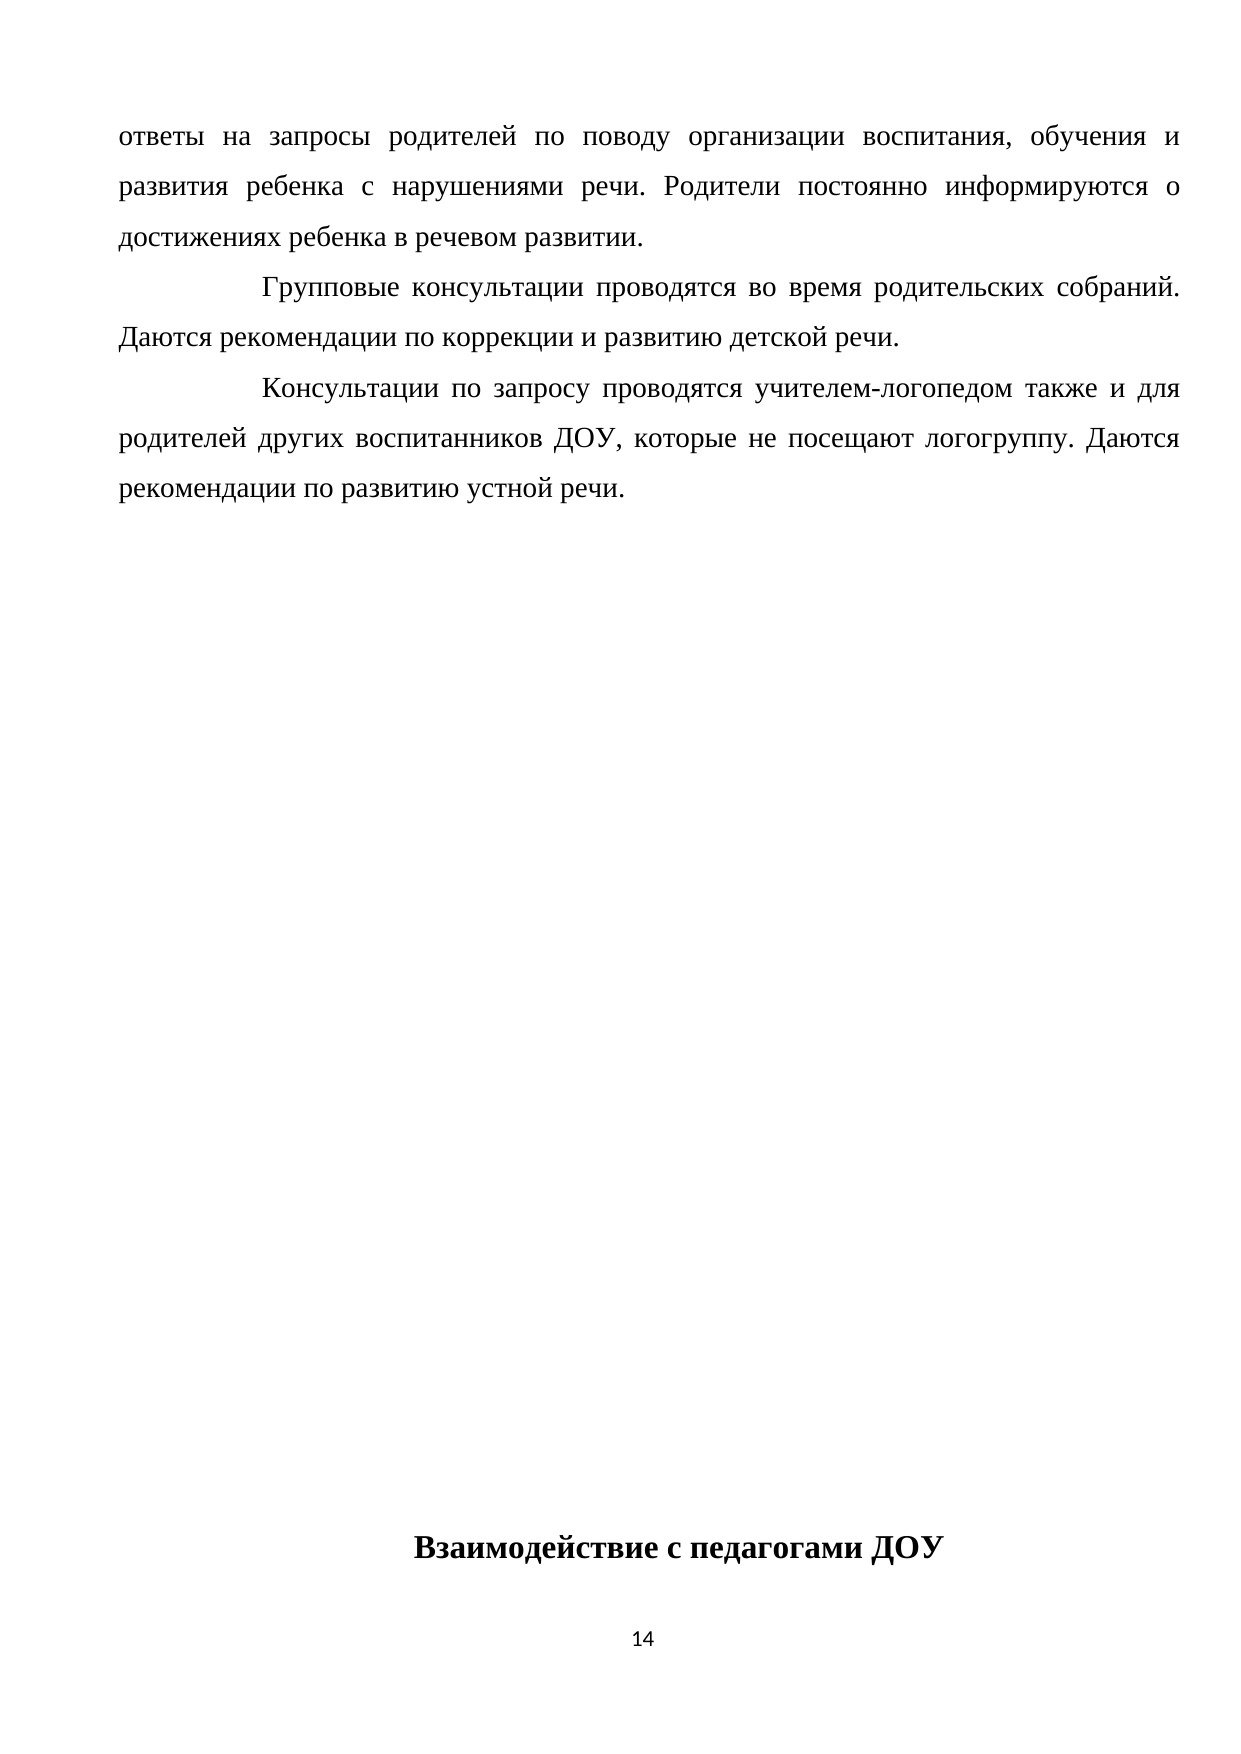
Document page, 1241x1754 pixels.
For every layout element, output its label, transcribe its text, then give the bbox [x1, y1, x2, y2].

text Взаимодействие с педагогами ДОУ [118, 1527, 1181, 1565]
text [118, 118, 1181, 252]
text Консультации по запросу проводятся учителем-логопедом также и для родителей других воспитанников ДОУ, которые не посещают логогруппу. Даются рекомендации по развитию устной речи. [118, 370, 1181, 504]
text Групповые консультации проводятся во время родительских собраний. Даются рекомендации по коррекции и развитию детской речи. [118, 269, 1181, 353]
